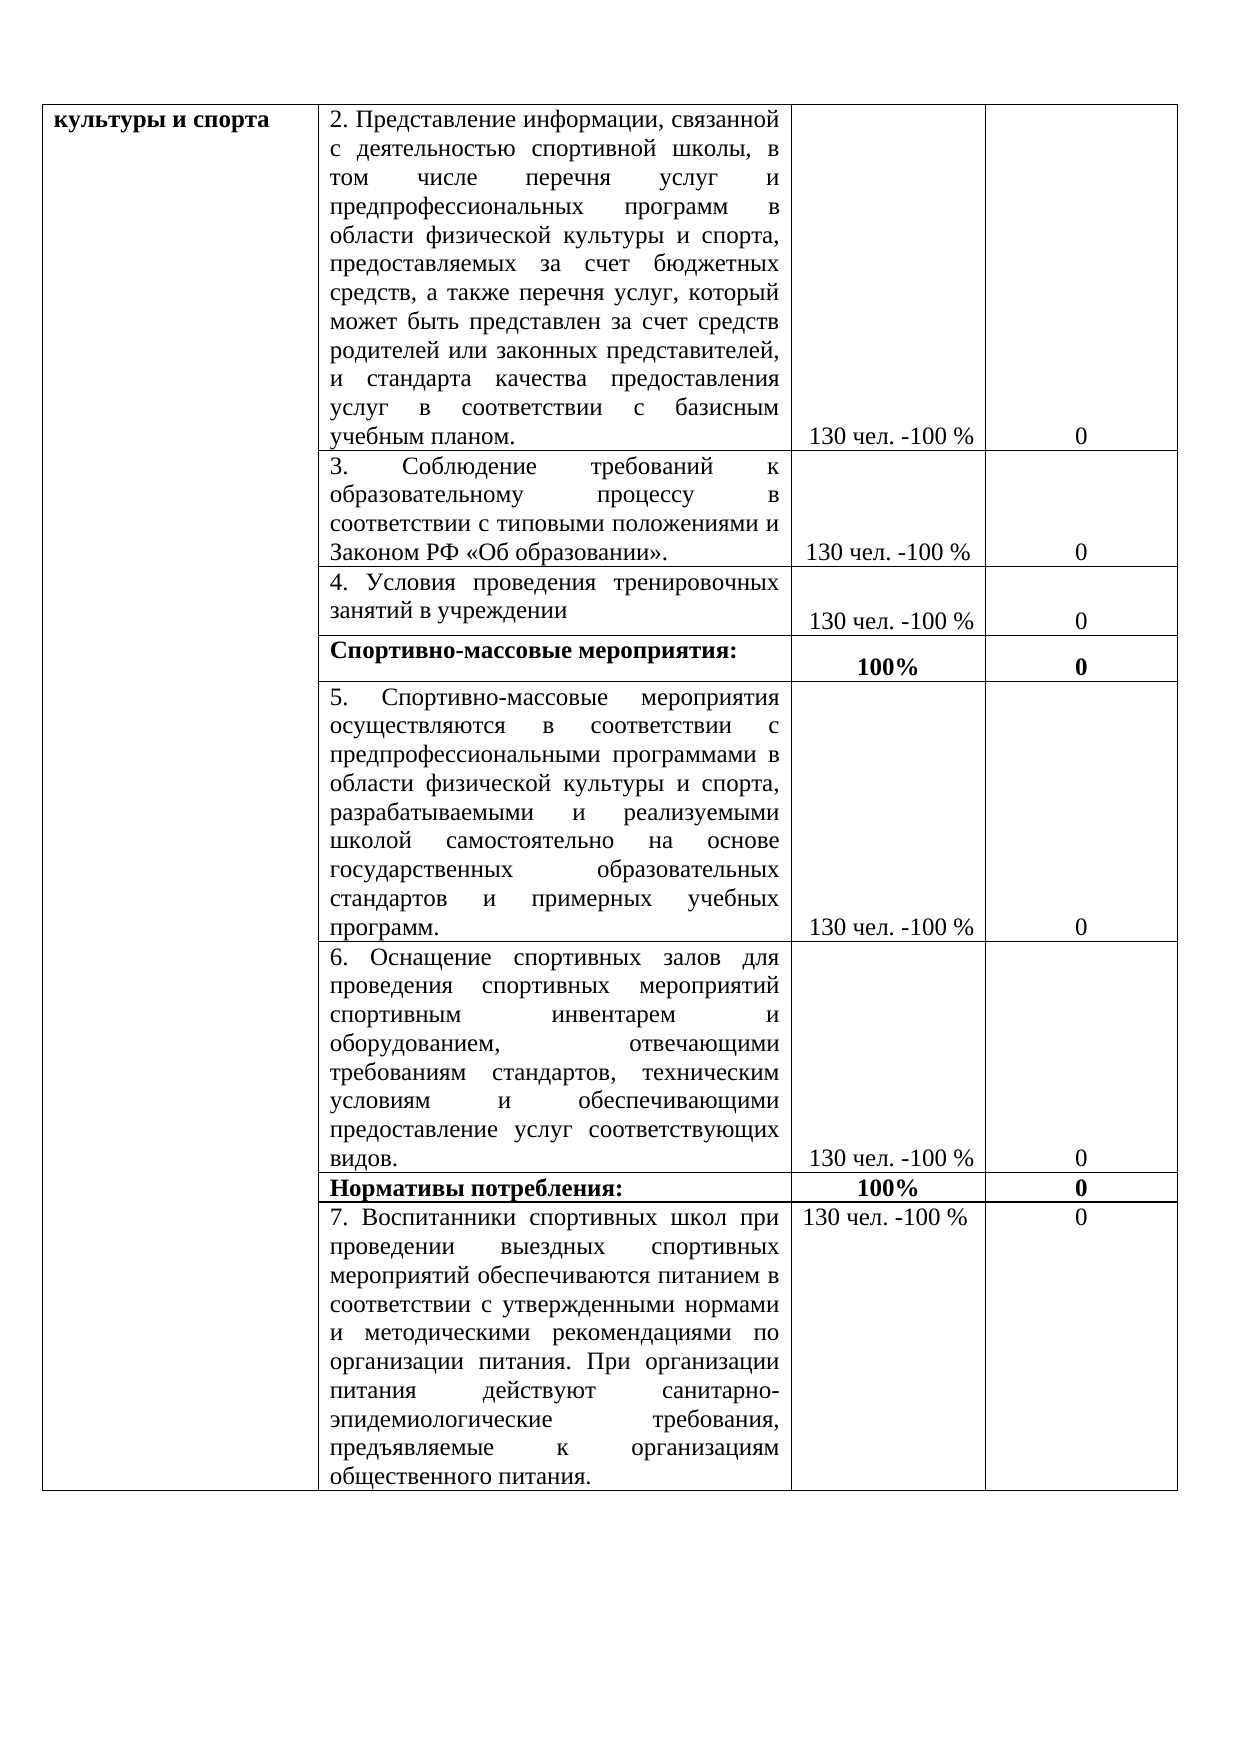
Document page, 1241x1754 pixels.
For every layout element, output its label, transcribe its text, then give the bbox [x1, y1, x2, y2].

table_cell 0 [986, 682, 1177, 941]
table_cell 130 чел. -100 % [792, 451, 985, 566]
table_cell 5. Спортивно-массовые мероприятия осуществляются в соответствии с предпрофессиональными программами в области физической культуры и спорта, разрабатываемыми и реализуемыми школой самостоятельно на основе государственных образовательных стандартов и примерных учебных программ. [319, 682, 791, 941]
table_cell Спортивно-массовые мероприятия: [319, 636, 791, 681]
table_cell 0 [986, 636, 1177, 681]
table_cell 130 чел. -100 % [792, 1203, 985, 1490]
table_cell 7. Воспитанники спортивных школ при проведении выездных спортивных мероприятий обеспечиваются питанием в соответствии с утвержденными нормами и методическими рекомендациями по организации питания. При организации питания действуют санитарно-эпидемиологические требования, предъявляемые к организациям общественного питания. [319, 1203, 791, 1490]
table_cell 0 [986, 942, 1177, 1172]
table_cell 130 чел. -100 % [792, 682, 985, 941]
table_cell 130 чел. -100 % [792, 942, 985, 1172]
table_cell 0 [986, 1203, 1177, 1490]
table_cell 130 чел. -100 % [792, 567, 985, 634]
table_cell Нормативы потребления: [319, 1173, 791, 1201]
table_cell 100% [792, 636, 985, 681]
table_cell 4. Условия проведения тренировочных занятий в учреждении [319, 567, 791, 634]
table_cell 0 [986, 451, 1177, 566]
table_cell 0 [986, 567, 1177, 634]
table_cell 6. Оснащение спортивных залов для проведения спортивных мероприятий спортивным инвентарем и оборудованием, отвечающими требованиям стандартов, техническим условиям и обеспечивающими предоставление услуг соответствующих видов. [319, 942, 791, 1172]
table_cell 2. Представление информации, связанной с деятельностью спортивной школы, в том числе перечня услуг и предпрофессиональных программ в области физической культуры и спорта, предоставляемых за счет бюджетных средств, а также перечня услуг, который может быть представлен за счет средств родителей или законных представителей, и стандарта качества предоставления услуг в соответствии с базисным учебным планом. [319, 105, 791, 450]
table_cell 130 чел. -100 % [792, 105, 985, 450]
table_cell 100% [792, 1173, 985, 1201]
table_cell 3. Соблюдение требований к образовательному процессу в соответствии с типовыми положениями и Законом РФ «Об образовании». [319, 451, 791, 566]
table_cell 0 [986, 1173, 1177, 1201]
table_cell 0 [986, 105, 1177, 450]
